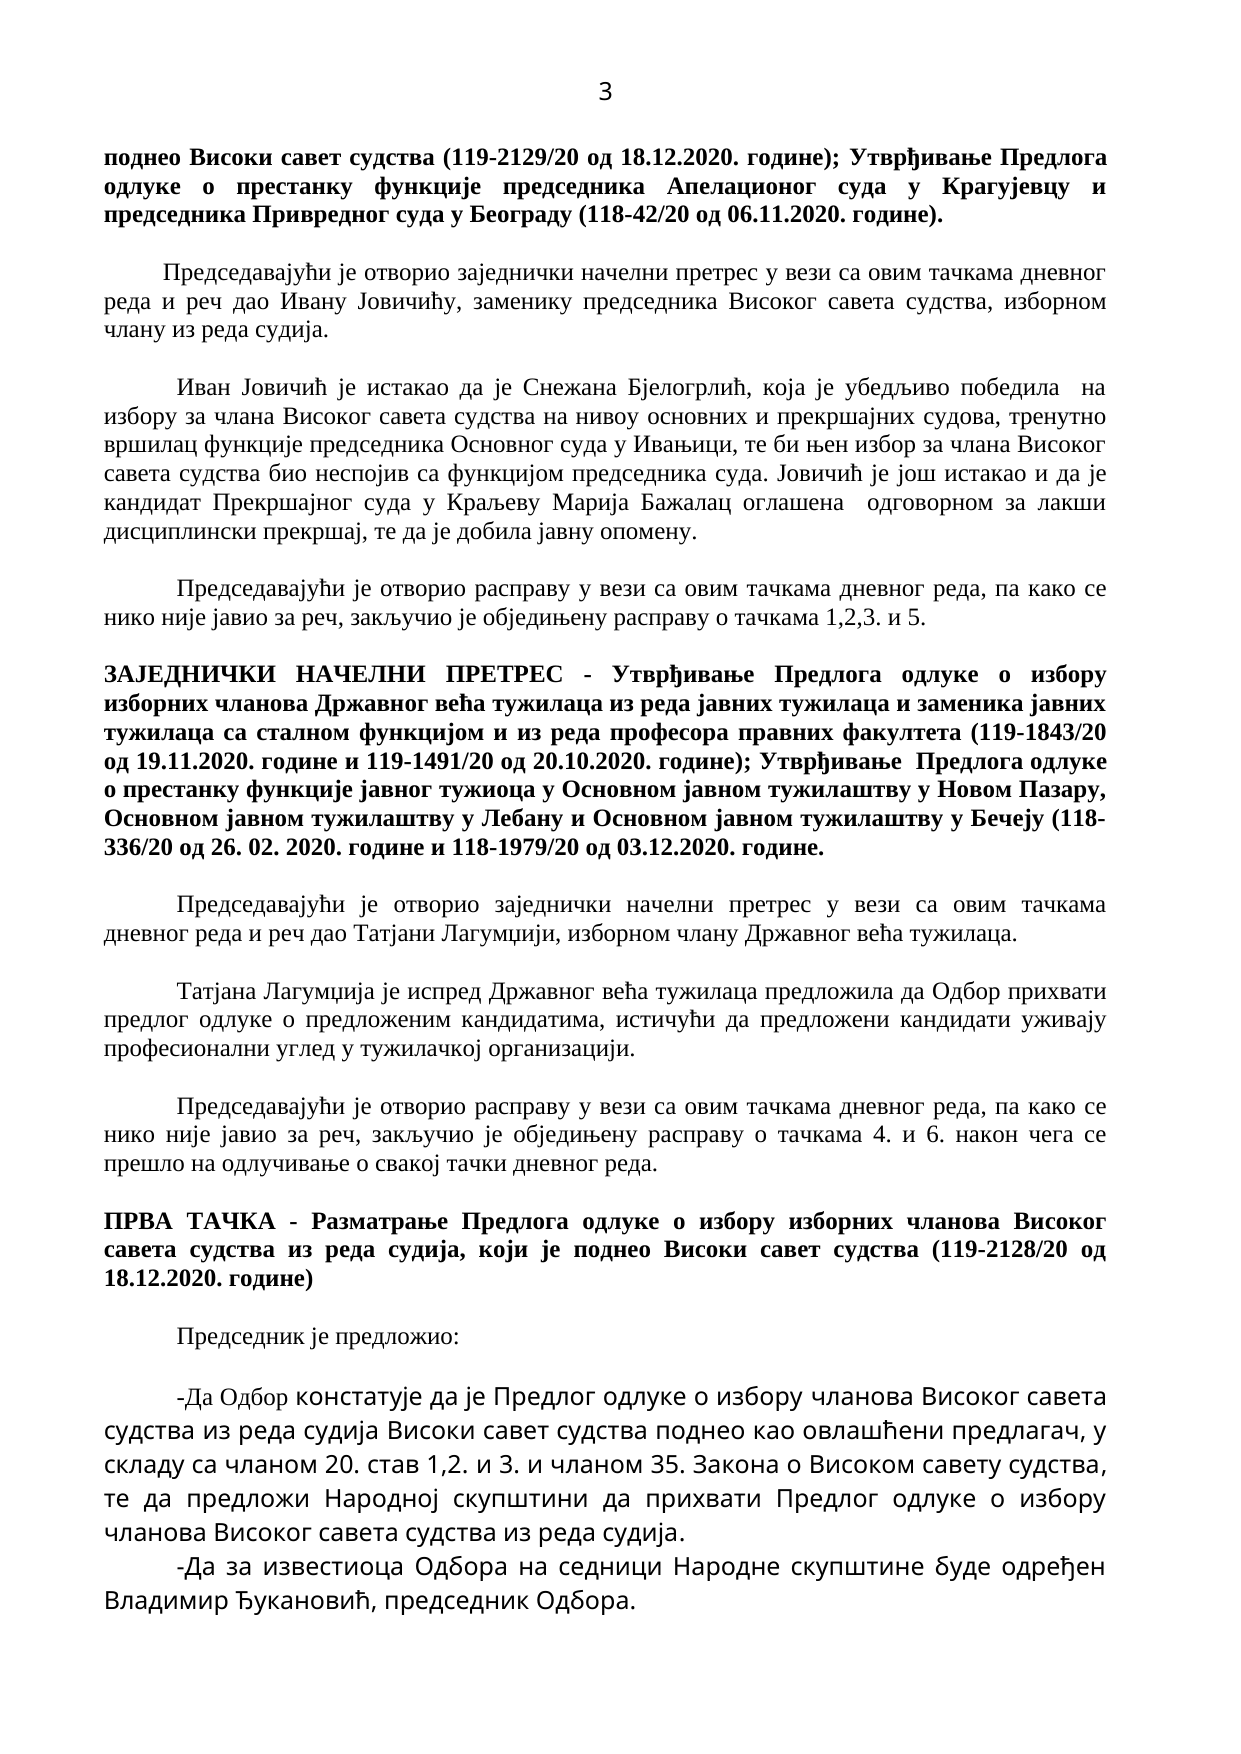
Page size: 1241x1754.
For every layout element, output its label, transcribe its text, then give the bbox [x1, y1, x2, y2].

text ПРВА ТАЧКА - Разматрање Предлога одлуке о избору изборних чланова Високог савета судства из реда судија, који је поднео Високи савет судства (119-2128/20 од 18.12.2020. године) [103, 1206, 1107, 1292]
text Председник је предложио: [103, 1321, 1107, 1349]
text Председавајући је отворио расправу у вези са овим тачкама дневног реда, па како се нико није јавио за реч, закључио је обједињену расправу о тачкама 1,2,3. и 5. [103, 573, 1107, 631]
text Председавајући је отворио заједнички начелни претрес у вези са овим тачкама дневног реда и реч дао Ивану Јовичићу, заменику председника Високог савета судства, изборном члану из реда судија. [103, 257, 1107, 343]
text ЗАЈЕДНИЧКИ НАЧЕЛНИ ПРЕТРЕС - Утврђивање Предлога одлуке о избору изборних чланова Државног већа тужилаца из реда јавних тужилаца и заменика јавних тужилаца са сталном функцијом и из реда професора правних факултета (119-1843/20 од 19.11.2020. године и 119-1491/20 од 20.10.2020. године); Утврђивање Предлога одлуке о престанку функције јавног тужиоца у Основном јавном тужилаштву у Новом Пазару, Основном јавном тужилаштву у Лебану и Основном јавном тужилаштву у Бечеју (118-336/20 од 26. 02. 2020. године и 118-1979/20 од 03.12.2020. године. [103, 659, 1107, 861]
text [103, 142, 1107, 228]
text Председавајући је отворио расправу у вези са овим тачкама дневног реда, па како се нико није јавио за реч, закључио је обједињену расправу о тачкама 4. и 6. након чега се прешло на одлучивање о свакој тачки дневног реда. [103, 1091, 1107, 1177]
text Татјана Лагумџија је испред Државног већа тужилаца предложила да Одбор прихвати предлог одлуке о предложеним кандидатима, истичући да предложени кандидати уживају професионални углед у тужилачкој организацији. [103, 976, 1107, 1062]
text -Да Одбор констатује да је Предлог одлуке о избору чланова Високог савета судства из реда судија Високи савет судства поднео као овлашћени предлагач, у складу са чланом 20. став 1,2. и 3. и чланом 35. Закона о Високом савету судства, те да предложи Народној скупштини да прихвати Предлог одлуке о избору чланова Високог савета судства из реда судија. [103, 1378, 1107, 1548]
text Председавајући је отворио заједнички начелни претрес у вези са овим тачкама дневног реда и реч дао Татјани Лагумџији, изборном члану Државног већа тужилаца. [103, 889, 1107, 947]
text -Да за известиоца Одбора на седници Народне скупштине буде одређен Владимир Ђукановић, председник Одбора. [103, 1548, 1107, 1617]
text Иван Јовичић је истакао да је Снежана Бјелогрлић, која је убедљиво победила на избору за члана Високог савета судства на нивоу основних и прекршајних судова, тренутно вршилац функције председника Основног суда у Ивањици, те би њен избор за члана Високог савета судства био неспојив са функцијом председника суда. Јовичић је још истакао и да је кандидат Прекршајног суда у Краљеву Марија Бажалац оглашена одговорном за лакши дисциплински прекршај, те да је добила јавну опомену. [103, 372, 1107, 544]
